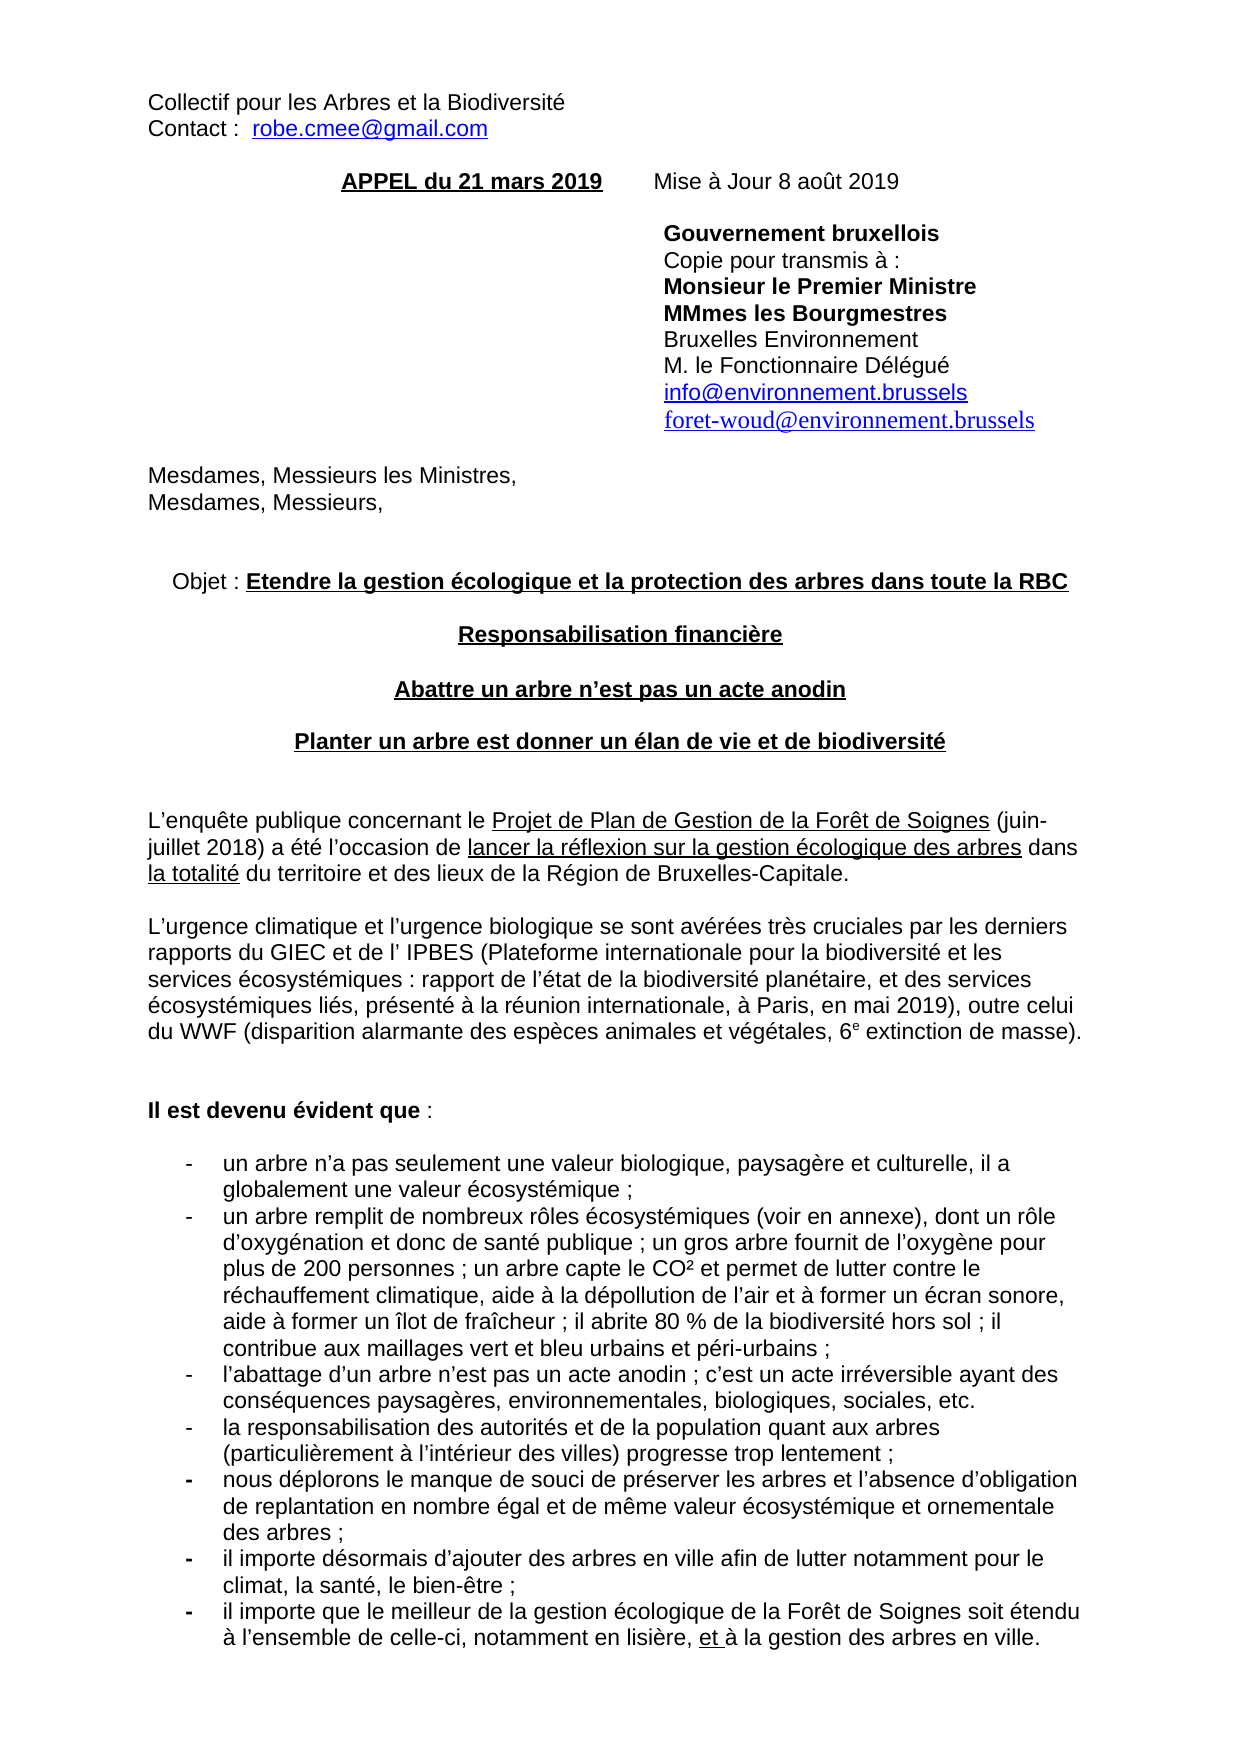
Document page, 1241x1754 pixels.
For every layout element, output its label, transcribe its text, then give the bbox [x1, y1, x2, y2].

text Gouvernement bruxellois [663, 220, 1093, 247]
text Abattre un arbre n’est pas un acte anodin [148, 676, 1093, 702]
text Copie pour transmis à : [663, 247, 1093, 273]
text Responsabilisation financière [148, 621, 1093, 647]
text Collectif pour les Arbres et la Biodiversité [148, 89, 1093, 115]
list nous déplorons le manque de souci de préserver les arbres et l’absence d’obligation de replantation en nombre égal et de même valeur écosystémique et ornementale des arbres ; [185, 1466, 1093, 1545]
text MMmes les Bourgmestres [663, 299, 1093, 326]
text Monsieur le Premier Ministre [663, 273, 1093, 299]
text Mesdames, Messieurs, [148, 489, 1093, 515]
list un arbre n’a pas seulement une valeur biologique, paysagère et culturelle, il a globalement une valeur écosystémique ; [185, 1150, 1093, 1203]
text Objet : Etendre la gestion écologique et la protection des arbres dans toute la RBC [148, 568, 1093, 594]
list il importe désormais d’ajouter des arbres en ville afin de lutter notamment pour le climat, la santé, le bien-être ; [185, 1545, 1093, 1598]
text L’urgence climatique et l’urgence biologique se sont avérées très cruciales par les derniers rapports du GIEC et de l’ IPBES (Plateforme internationale pour la biodiversité et les services écosystémiques : rapport de l’état de la biodiversité planétaire, et des services écosystémiques liés, présenté à la réunion internationale, à Paris, en mai 2019), outre celui du WWF (disparition alarmante des espèces animales et végétales, 6e extinction de masse). [148, 913, 1093, 1044]
list il importe que le meilleur de la gestion écologique de la Forêt de Soignes soit étendu à l’ensemble de celle-ci, notamment en lisière, et à la gestion des arbres en ville. [185, 1598, 1093, 1651]
list l’abattage d’un arbre n’est pas un acte anodin ; c’est un acte irréversible ayant des conséquences paysagères, environnementales, biologiques, sociales, etc. [185, 1361, 1093, 1413]
text Il est devenu évident que : [148, 1097, 1093, 1124]
text M. le Fonctionnaire Délégué info@environnement.brussels [589, 352, 1093, 405]
list la responsabilisation des autorités et de la population quant aux arbres (particulièrement à l’intérieur des villes) progresse trop lentement ; [185, 1413, 1093, 1466]
text Planter un arbre est donner un élan de vie et de biodiversité [148, 728, 1093, 755]
list un arbre remplit de nombreux rôles écosystémiques (voir en annexe), dont un rôle d’oxygénation et donc de santé publique ; un gros arbre fournit de l’oxygène pour plus de 200 personnes ; un arbre capte le CO² et permet de lutter contre le réchauffement climatique, aide à la dépollution de l’air et à former un écran sonore, aide à former un îlot de fraîcheur ; il abrite 80 % de la biodiversité hors sol ; il contribue aux maillages vert et bleu urbains et péri-urbains ; [185, 1203, 1093, 1361]
text APPEL du 21 mars 2019 Mise à Jour 8 août 2019 [148, 168, 1093, 194]
text Contact : robe.cmee@gmail.com [148, 115, 1093, 141]
text foret-woud@environnement.brussels [590, 405, 1093, 434]
text L’enquête publique concernant le Projet de Plan de Gestion de la Forêt de Soignes (juin-juillet 2018) a été l’occasion de lancer la réflexion sur la gestion écologique des arbres dans la totalité du territoire et des lieux de la Région de Bruxelles-Capitale. [148, 807, 1093, 886]
text Bruxelles Environnement [663, 326, 1093, 352]
text Mesdames, Messieurs les Ministres, [148, 462, 1093, 489]
